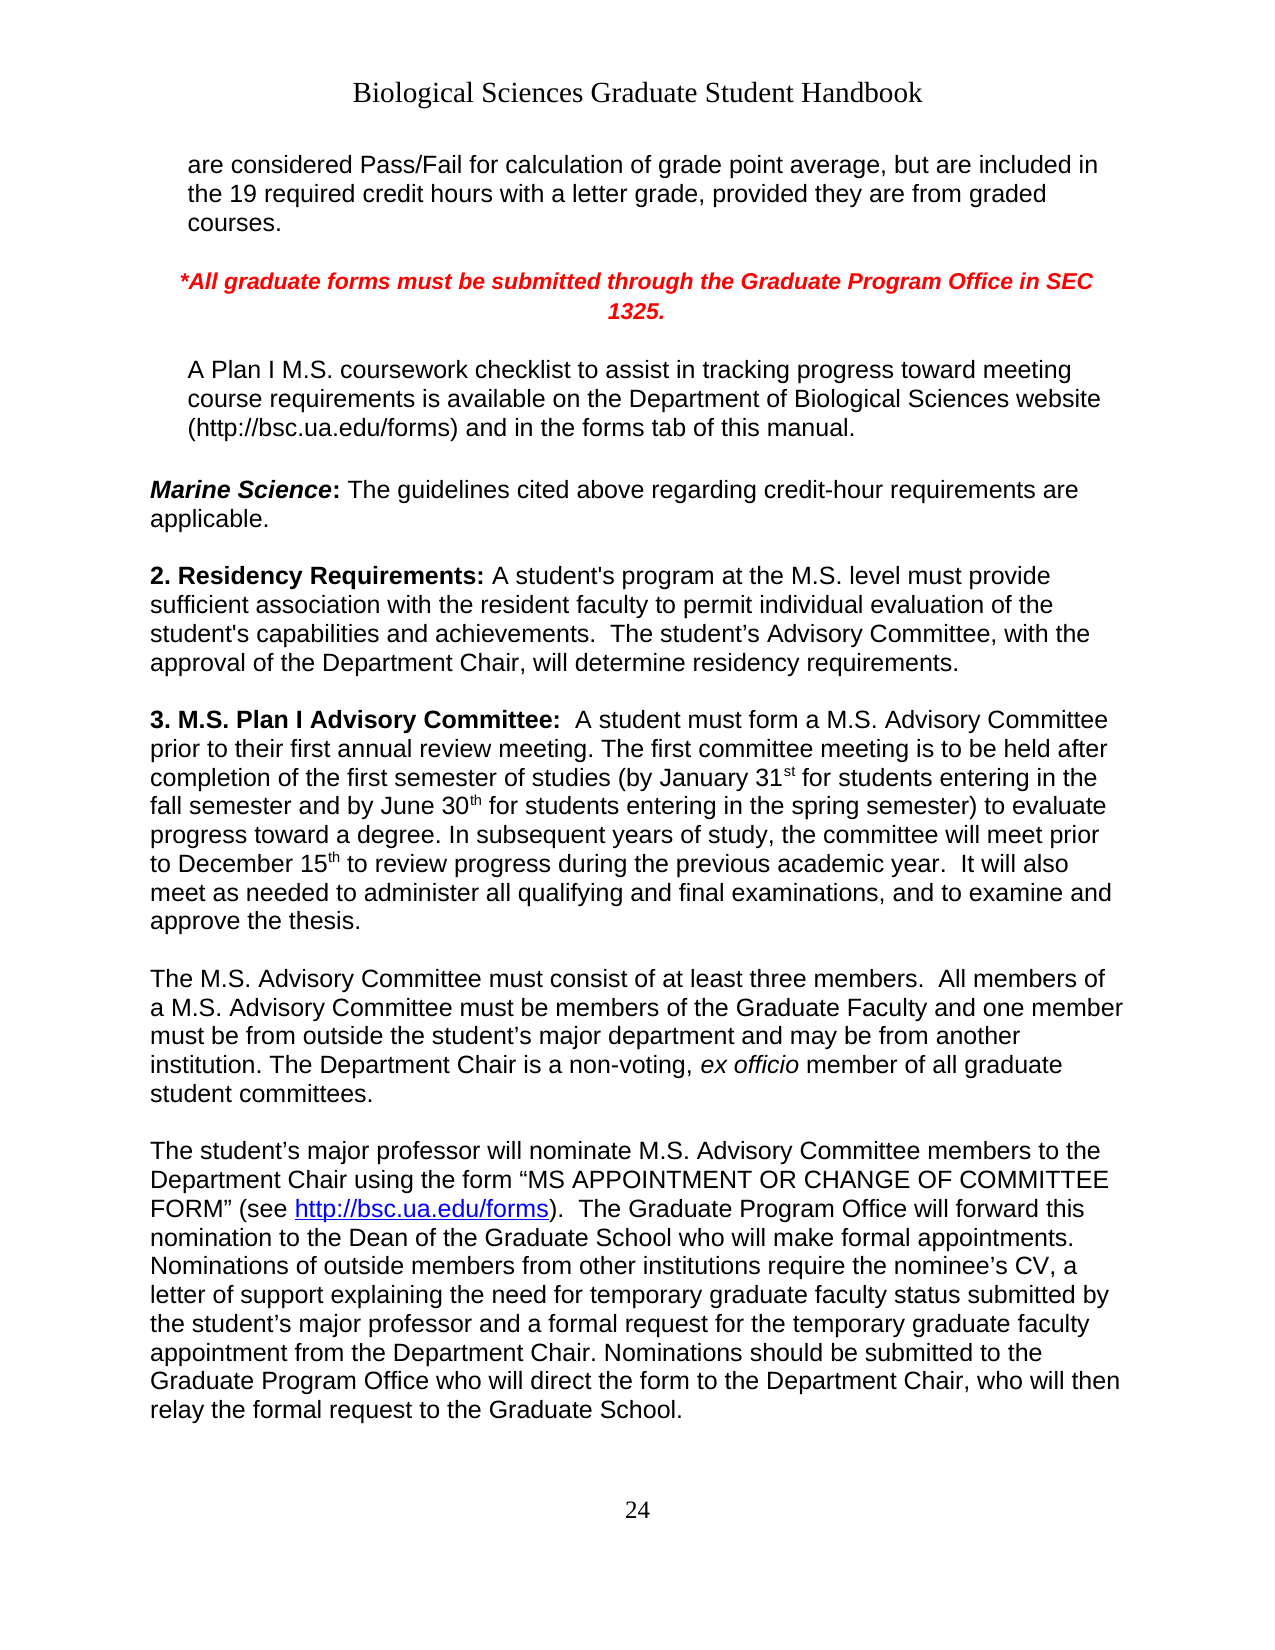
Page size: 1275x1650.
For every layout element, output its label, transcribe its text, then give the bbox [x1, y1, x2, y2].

text The M.S. Advisory Committee must consist of at least three members. All members of a M.S. Advisory Committee must be members of the Graduate Faculty and one member must be from outside the student’s major department and may be from another institution. The Department Chair is a non-voting, ex officio member of all graduate student committees. [150, 964, 1125, 1108]
text 3. M.S. Plan I Advisory Committee: A student must form a M.S. Advisory Committee prior to their first annual review meeting. The first committee meeting is to be held after completion of the first semester of studies (by January 31st for students entering in the fall semester and by June 30th for students entering in the spring semester) to evaluate progress toward a degree. In subsequent years of study, the committee will meet prior to December 15th to review progress during the previous academic year. It will also meet as needed to administer all qualifying and final examinations, and to examine and approve the thesis. [150, 705, 1125, 935]
text The student’s major professor will nominate M.S. Advisory Committee members to the Department Chair using the form “MS APPOINTMENT OR CHANGE OF COMMITTEE FORM” (see http://bsc.ua.edu/forms). The Graduate Program Office will forward this nomination to the Dean of the Graduate School who will make formal appointments. Nominations of outside members from other institutions require the nominee’s CV, a letter of support explaining the need for temporary graduate faculty status submitted by the student’s major professor and a formal request for the temporary graduate faculty appointment from the Department Chair. Nominations should be submitted to the Graduate Program Office who will direct the form to the Department Chair, who will then relay the formal request to the Graduate School. [150, 1136, 1125, 1424]
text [187, 150, 1125, 236]
text 2. Residency Requirements: A student's program at the M.S. level must provide sufficient association with the resident faculty to permit individual evaluation of the student's capabilities and achievements. The student’s Advisory Committee, with the approval of the Department Chair, will determine residency requirements. [150, 561, 1125, 676]
text Marine Science: The guidelines cited above regarding credit-hour requirements are applicable. [150, 475, 1125, 533]
text *All graduate forms must be submitted through the Graduate Program Office in SEC 1325. [150, 265, 1125, 325]
text A Plan I M.S. coursework checklist to assist in tracking progress toward meeting course requirements is available on the Department of Biological Sciences website (http://bsc.ua.edu/forms) and in the forms tab of this manual. [187, 355, 1125, 442]
